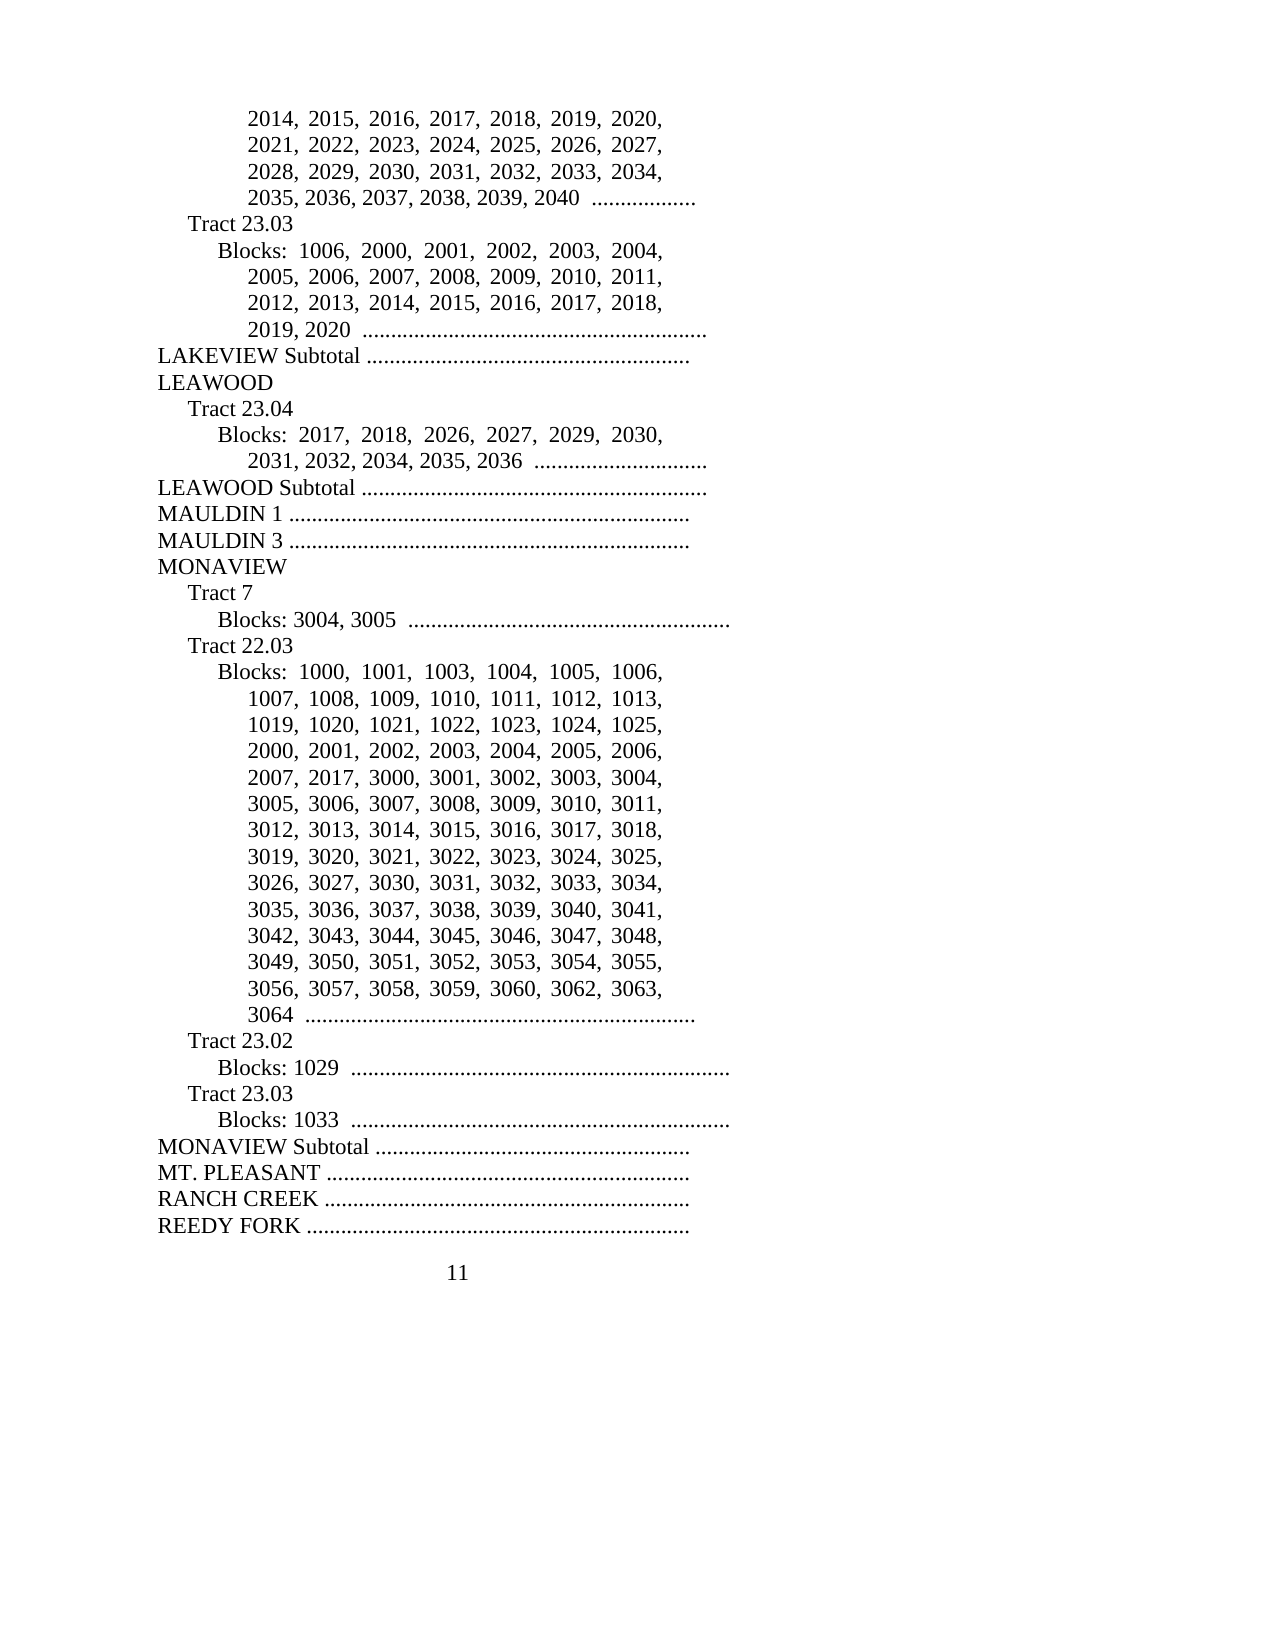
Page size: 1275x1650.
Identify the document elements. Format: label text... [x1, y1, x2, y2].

text Blocks: 1033 0 [217, 1106, 663, 1133]
text Blocks: 1029 0 [217, 1054, 663, 1080]
text Blocks: 1006, 2000, 2001, 2002, 2003, 2004, 2005, 2006, 2007, 2008, 2009, 2010, 2011, 2012, 2013, 2014, 2015, 2016, 2017, 2018, 2019, 2020 460 [217, 237, 663, 342]
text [217, 105, 663, 210]
text MONAVIEW [157, 553, 663, 579]
text Tract 7 [187, 579, 787, 606]
text Tract 23.04 [187, 395, 787, 421]
text Blocks: 1000, 1001, 1003, 1004, 1005, 1006, 1007, 1008, 1009, 1010, 1011, 1012, 1013, 1019, 1020, 1021, 1022, 1023, 1024, 1025, 2000, 2001, 2002, 2003, 2004, 2005, 2006, 2007, 2017, 3000, 3001, 3002, 3003, 3004, 3005, 3006, 3007, 3008, 3009, 3010, 3011, 3012, 3013, 3014, 3015, 3016, 3017, 3018, 3019, 3020, 3021, 3022, 3023, 3024, 3025, 3026, 3027, 3030, 3031, 3032, 3033, 3034, 3035, 3036, 3037, 3038, 3039, 3040, 3041, 3042, 3043, 3044, 3045, 3046, 3047, 3048, 3049, 3050, 3051, 3052, 3053, 3054, 3055, 3056, 3057, 3058, 3059, 3060, 3062, 3063, 3064 2382 [217, 658, 663, 1027]
text Blocks: 2017, 2018, 2026, 2027, 2029, 2030, 2031, 2032, 2034, 2035, 2036 578 [217, 421, 663, 474]
text LAKEVIEW Subtotal 4,310 [157, 342, 663, 368]
text LEAWOOD Subtotal 578 [157, 474, 663, 500]
text MONAVIEW Subtotal 2,382 [157, 1133, 663, 1159]
text LEAWOOD [157, 368, 663, 395]
text Tract 22.03 [187, 632, 787, 658]
text MT. PLEASANT 4,058 [157, 1159, 663, 1186]
text Blocks: 3004, 3005 0 [217, 606, 663, 632]
text RANCH CREEK 4,300 [157, 1186, 663, 1212]
text Tract 23.03 [187, 210, 787, 237]
text Tract 23.03 [187, 1080, 787, 1106]
text MAULDIN 1 2,970 [157, 500, 663, 527]
text Tract 23.02 [187, 1027, 787, 1054]
text MAULDIN 3 3,409 [157, 527, 663, 553]
text REEDY FORK 4,524 [157, 1212, 663, 1238]
